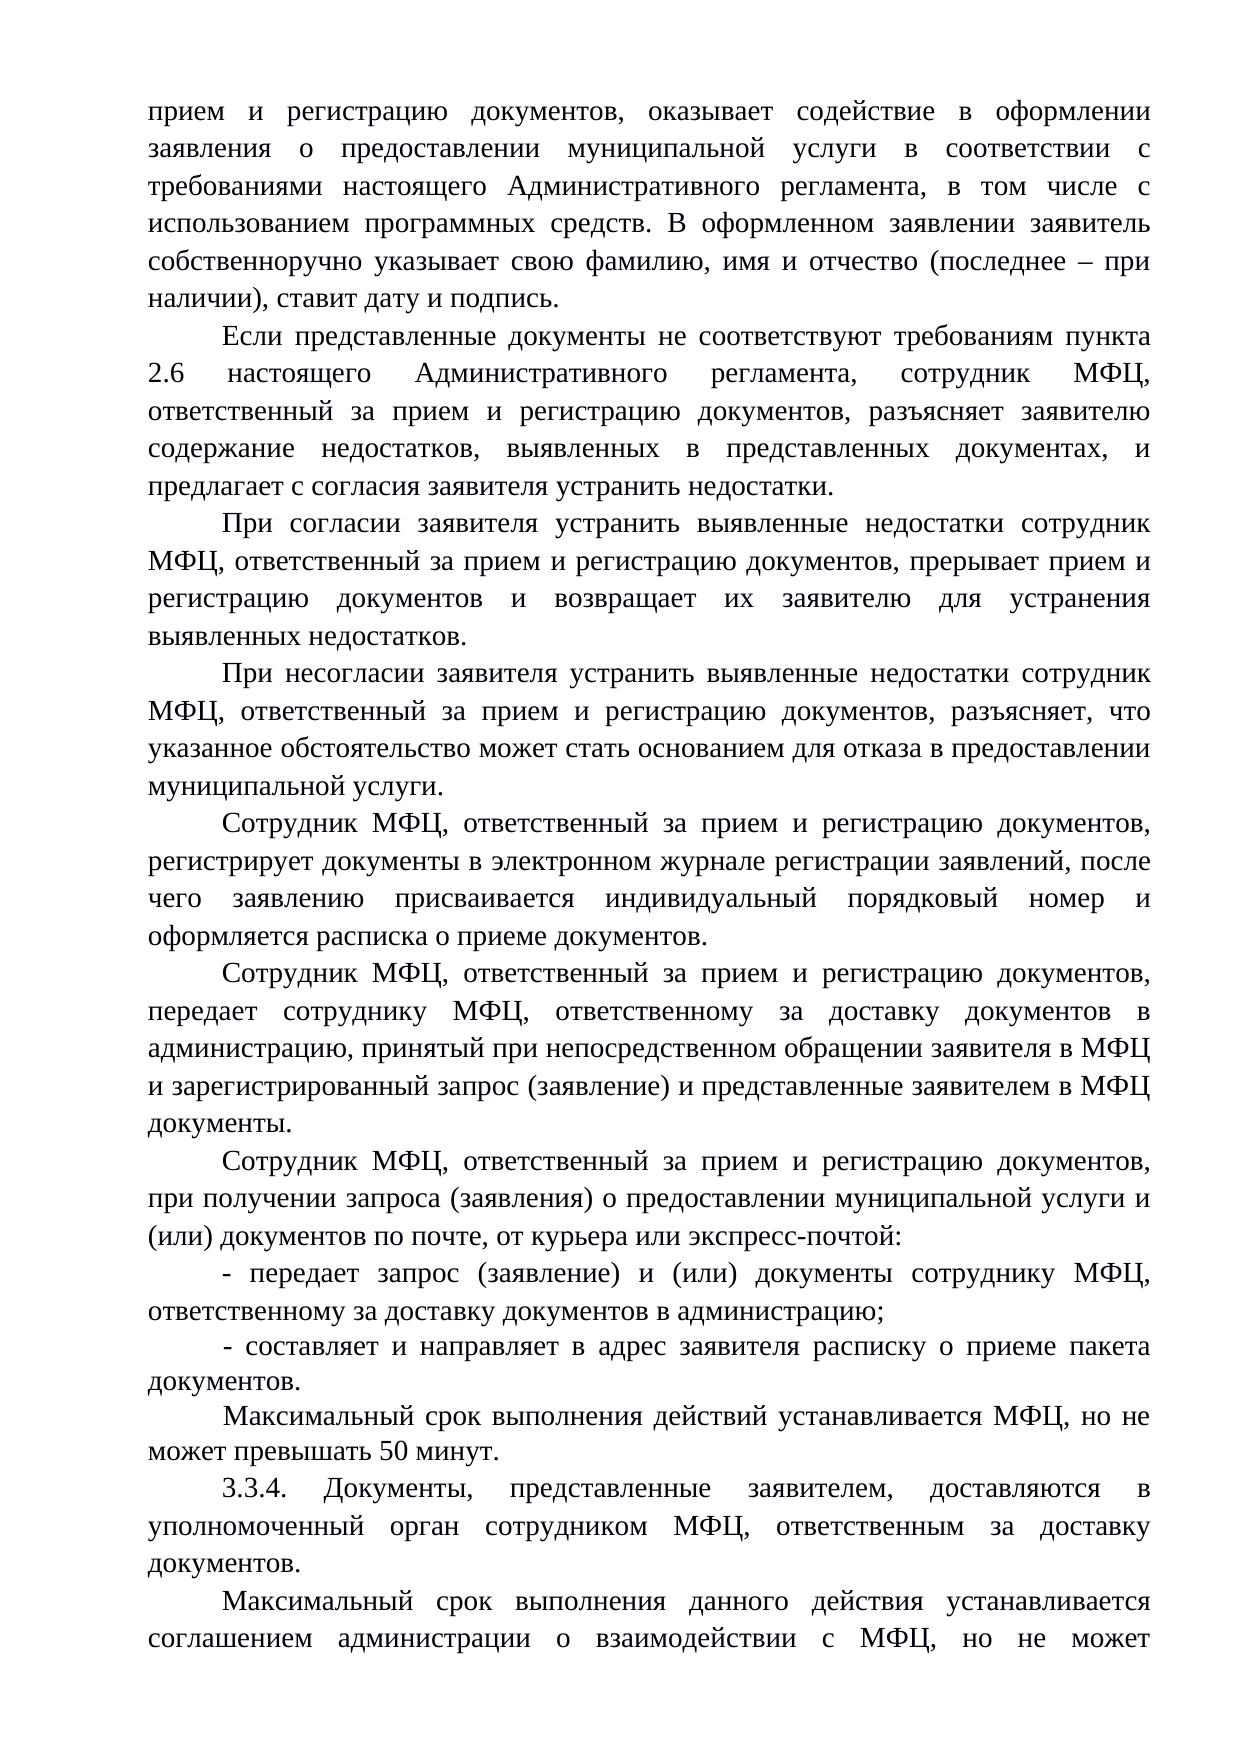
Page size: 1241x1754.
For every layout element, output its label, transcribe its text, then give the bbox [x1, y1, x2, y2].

text - составляет и направляет в адрес заявителя расписку о приеме пакета документов. [148, 1326, 1152, 1396]
text При согласии заявителя устранить выявленные недостатки сотрудник МФЦ, ответственный за прием и регистрацию документов, прерывает прием и регистрацию документов и возвращает их заявителю для устранения выявленных недостатков. [148, 501, 1152, 651]
text Сотрудник МФЦ, ответственный за прием и регистрацию документов, при получении запроса (заявления) о предоставлении муниципальной услуги и (или) документов по почте, от курьера или экспресс-почтой: [148, 1139, 1152, 1251]
text При несогласии заявителя устранить выявленные недостатки сотрудник МФЦ, ответственный за прием и регистрацию документов, разъясняет, что указанное обстоятельство может стать основанием для отказа в предоставлении муниципальной услуги. [148, 651, 1152, 801]
text Максимальный срок выполнения действий устанавливается МФЦ, но не может превышать 50 минут. [148, 1396, 1152, 1466]
text Сотрудник МФЦ, ответственный за прием и регистрацию документов, регистрирует документы в электронном журнале регистрации заявлений, после чего заявлению присваивается индивидуальный порядковый номер и оформляется расписка о приеме документов. [148, 801, 1152, 951]
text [148, 89, 1152, 314]
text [148, 1579, 1152, 1654]
text Если представленные документы не соответствуют требованиям пункта 2.6 настоящего Административного регламента, сотрудник МФЦ, ответственный за прием и регистрацию документов, разъясняет заявителю содержание недостатков, выявленных в представленных документах, и предлагает с согласия заявителя устранить недостатки. [148, 314, 1152, 501]
text Сотрудник МФЦ, ответственный за прием и регистрацию документов, передает сотруднику МФЦ, ответственному за доставку документов в администрацию, принятый при непосредственном обращении заявителя в МФЦ и зарегистрированный запрос (заявление) и представленные заявителем в МФЦ документы. [148, 951, 1152, 1139]
text - передает запрос (заявление) и (или) документы сотруднику МФЦ, ответственному за доставку документов в администрацию; [148, 1251, 1152, 1326]
text 3.3.4. Документы, представленные заявителем, доставляются в уполномоченный орган сотрудником МФЦ, ответственным за доставку документов. [148, 1466, 1152, 1579]
